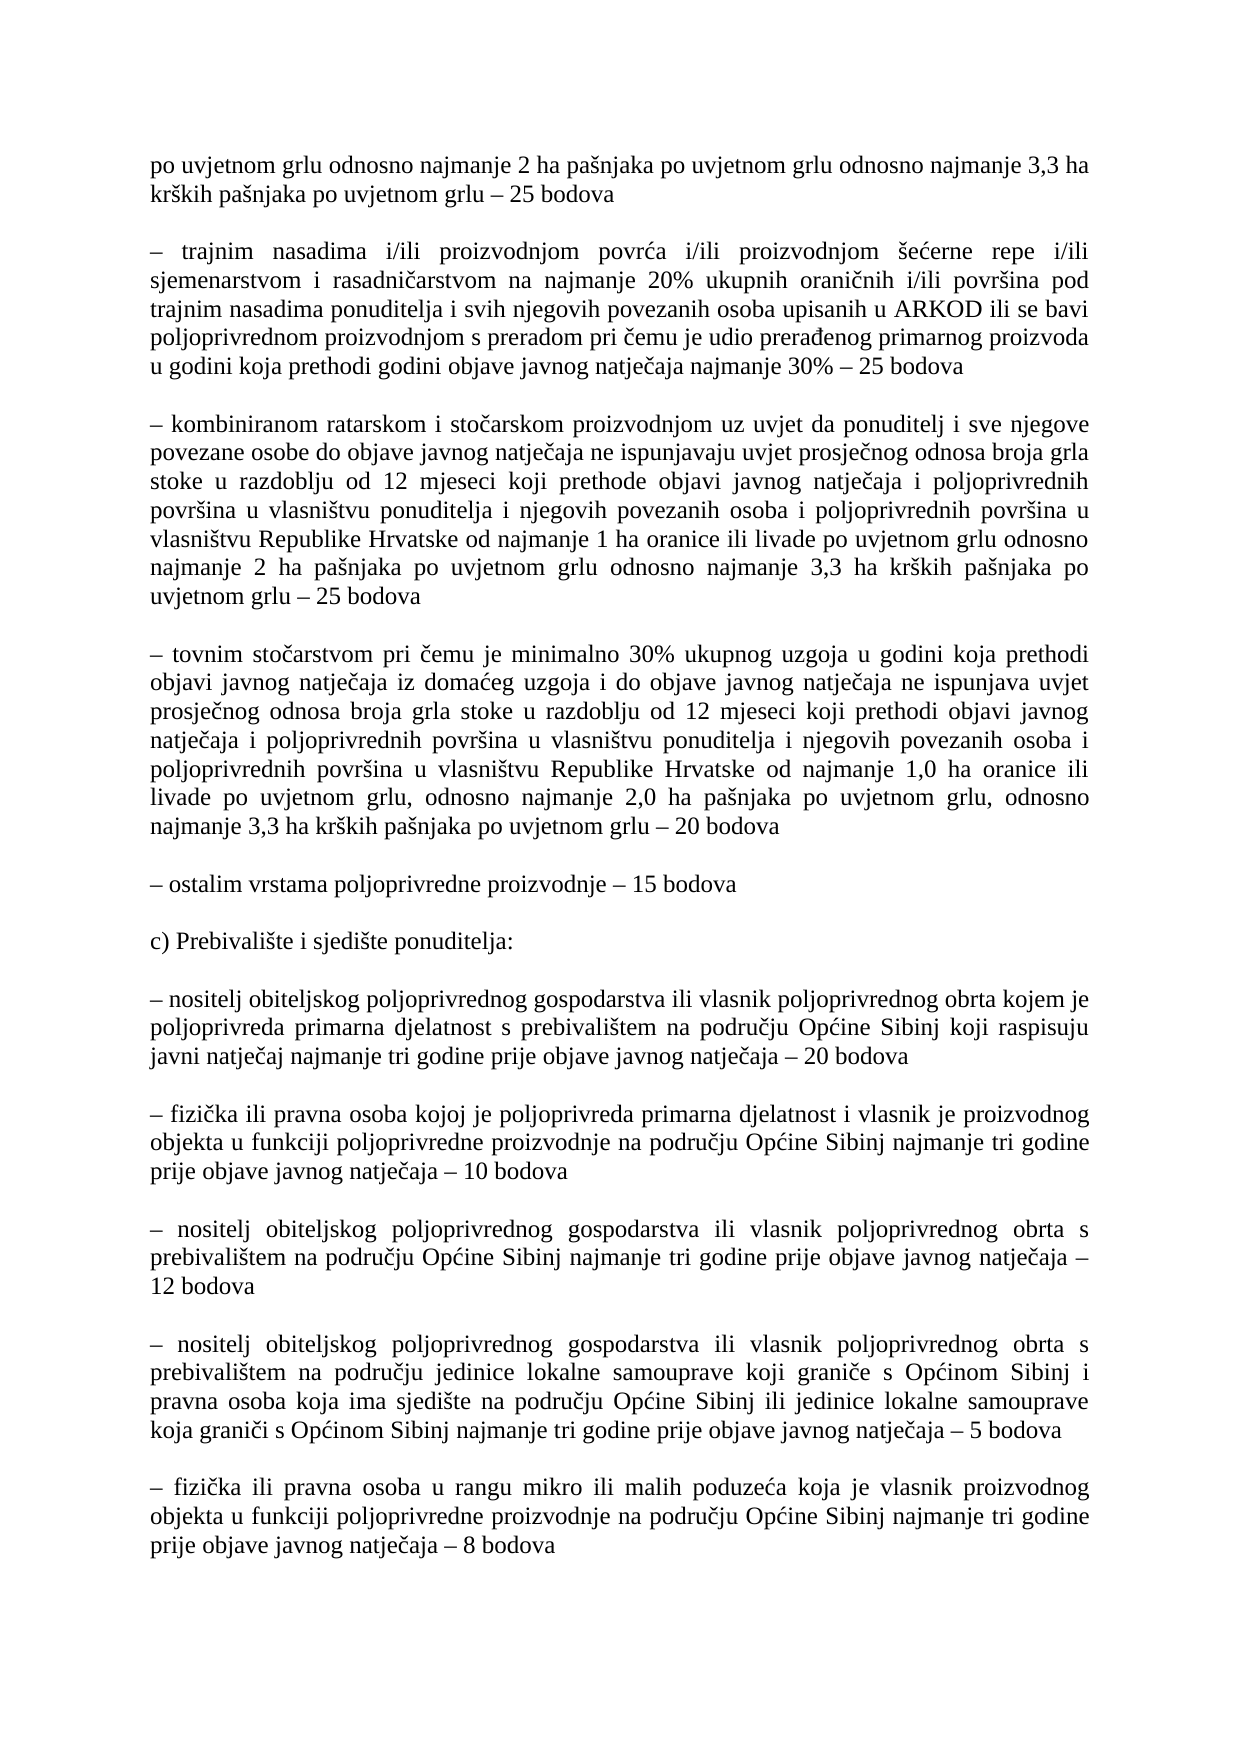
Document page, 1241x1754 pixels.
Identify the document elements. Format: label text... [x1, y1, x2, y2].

text – kombiniranom ratarskom i stočarskom proizvodnjom uz uvjet da ponuditelj i sve njegove povezane osobe do objave javnog natječaja ne ispunjavaju uvjet prosječnog odnosa broja grla stoke u razdoblju od 12 mjeseci koji prethode objavi javnog natječaja i poljoprivrednih površina u vlasništvu ponuditelja i njegovih povezanih osoba i poljoprivrednih površina u vlasništvu Republike Hrvatske od najmanje 1 ha oranice ili livade po uvjetnom grlu odnosno najmanje 2 ha pašnjaka po uvjetnom grlu odnosno najmanje 3,3 ha krških pašnjaka po uvjetnom grlu – 25 bodova [150, 409, 1090, 610]
text – fizička ili pravna osoba kojoj je poljoprivreda primarna djelatnost i vlasnik je proizvodnog objekta u funkciji poljoprivredne proizvodnje na području Općine Sibinj najmanje tri godine prije objave javnog natječaja – 10 bodova [150, 1099, 1090, 1185]
text – trajnim nasadima i/ili proizvodnjom povrća i/ili proizvodnjom šećerne repe i/ili sjemenarstvom i rasadničarstvom na najmanje 20% ukupnih oraničnih i/ili površina pod trajnim nasadima ponuditelja i svih njegovih povezanih osoba upisanih u ARKOD ili se bavi poljoprivrednom proizvodnjom s preradom pri čemu je udio prerađenog primarnog proizvoda u godini koja prethodi godini objave javnog natječaja najmanje 30% – 25 bodova [150, 236, 1090, 380]
text – nositelj obiteljskog poljoprivrednog gospodarstva ili vlasnik poljoprivrednog obrta kojem je poljoprivreda primarna djelatnost s prebivalištem na području Općine Sibinj koji raspisuju javni natječaj najmanje tri godine prije objave javnog natječaja – 20 bodova [150, 984, 1090, 1070]
text – fizička ili pravna osoba u rangu mikro ili malih poduzeća koja je vlasnik proizvodnog objekta u funkciji poljoprivredne proizvodnje na području Općine Sibinj najmanje tri godine prije objave javnog natječaja – 8 bodova [150, 1472, 1090, 1559]
text – nositelj obiteljskog poljoprivrednog gospodarstva ili vlasnik poljoprivrednog obrta s prebivalištem na području Općine Sibinj najmanje tri godine prije objave javnog natječaja – 12 bodova [150, 1214, 1090, 1300]
text – ostalim vrstama poljoprivredne proizvodnje – 15 bodova [150, 869, 1090, 897]
text c) Prebivalište i sjedište ponuditelja: [150, 926, 1090, 955]
text – nositelj obiteljskog poljoprivrednog gospodarstva ili vlasnik poljoprivrednog obrta s prebivalištem na području jedinice lokalne samouprave koji graniče s Općinom Sibinj i pravna osoba koja ima sjedište na području Općine Sibinj ili jedinice lokalne samouprave koja graniči s Općinom Sibinj najmanje tri godine prije objave javnog natječaja – 5 bodova [150, 1329, 1090, 1444]
text – tovnim stočarstvom pri čemu je minimalno 30% ukupnog uzgoja u godini koja prethodi objavi javnog natječaja iz domaćeg uzgoja i do objave javnog natječaja ne ispunjava uvjet prosječnog odnosa broja grla stoke u razdoblju od 12 mjeseci koji prethodi objavi javnog natječaja i poljoprivrednih površina u vlasništvu ponuditelja i njegovih povezanih osoba i poljoprivrednih površina u vlasništvu Republike Hrvatske od najmanje 1,0 ha oranice ili livade po uvjetnom grlu, odnosno najmanje 2,0 ha pašnjaka po uvjetnom grlu, odnosno najmanje 3,3 ha krških pašnjaka po uvjetnom grlu – 20 bodova [150, 639, 1090, 840]
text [150, 150, 1090, 207]
